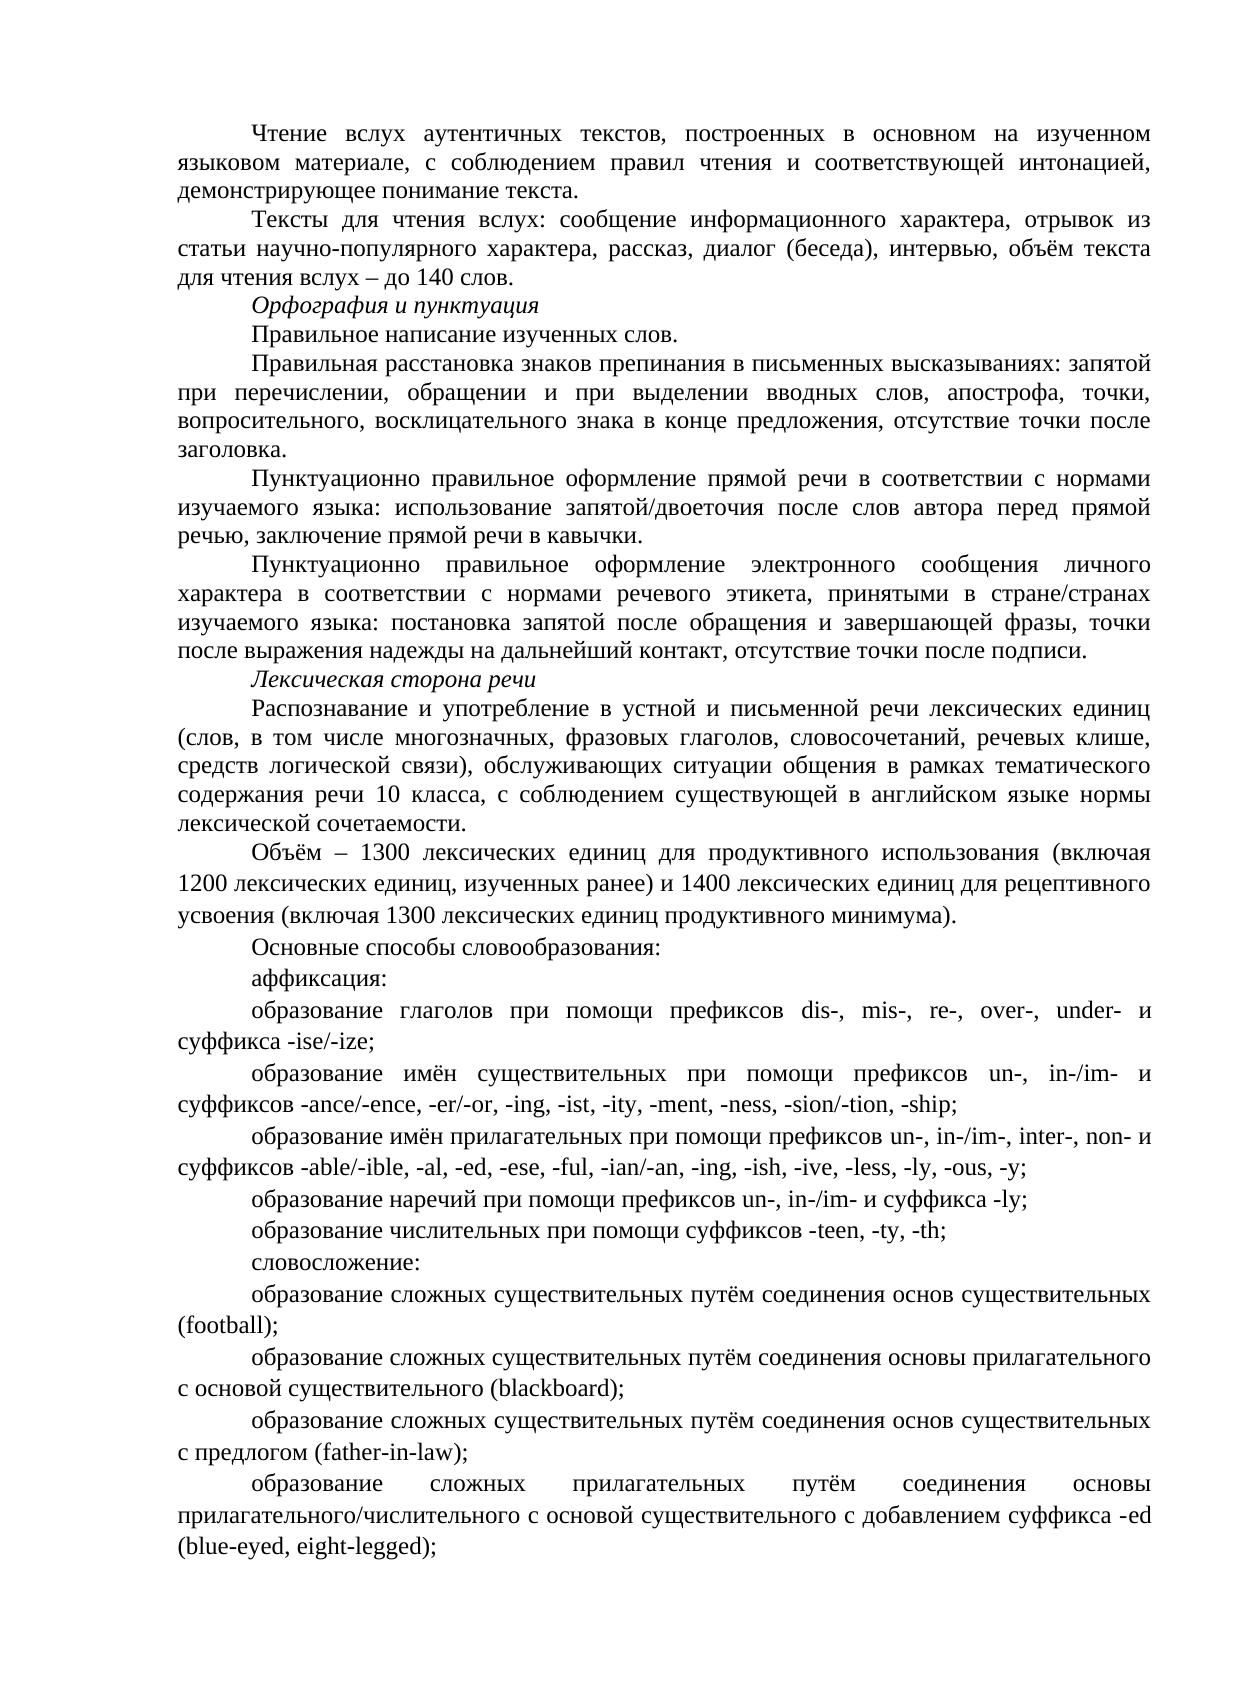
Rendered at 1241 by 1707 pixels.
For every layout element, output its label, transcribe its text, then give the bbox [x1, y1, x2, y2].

text Лексическая сторона речи [177, 664, 1152, 693]
text образование имён прилагательных при помощи префиксов un-, in-/im-, inter-, non- и суффиксов -able/-ible, -al, -ed, -ese, -ful, -ian/-an, -ing, -ish, -ive, -less, -ly, -ous, -y; [177, 1121, 1152, 1181]
text Объём – 1300 лексических единиц для продуктивного использования (включая 1200 лексических единиц, изученных ранее) и 1400 лексических единиц для рецептивного усвоения (включая 1300 лексических единиц продуктивного минимума). [177, 837, 1152, 929]
text образование числительных при помощи суффиксов -teen, -ty, -th; [177, 1216, 1152, 1244]
text аффиксация: [177, 963, 1152, 992]
text образование сложных прилагательных путём соединения основы прилагательного/числительного с основой существительного с добавлением суффикса -ed (blue-eyed, eight-legged); [177, 1468, 1152, 1560]
text образование сложных существительных путём соединения основ существительных с предлогом (father-in-law); [177, 1405, 1152, 1465]
text Основные способы словообразования: [177, 932, 1152, 960]
text образование наречий при помощи префиксов un-, in-/im- и суффикса -ly; [177, 1184, 1152, 1213]
text Правильное написание изученных слов. [177, 319, 1152, 348]
text образование имён существительных при помощи префиксов un-, in-/im- и суффиксов -ance/-ence, -er/-or, -ing, -ist, -ity, -ment, -ness, -sion/-tion, -ship; [177, 1058, 1152, 1118]
text Пунктуационно правильное оформление электронного сообщения личного характера в соответствии с нормами речевого этикета, принятыми в стране/странах изучаемого языка: постановка запятой после обращения и завершающей фразы, точки после выражения надежды на дальнейший контакт, отсутствие точки после подписи. [177, 549, 1152, 664]
text Распознавание и употребление в устной и письменной речи лексических единиц (слов, в том числе многозначных, фразовых глаголов, словосочетаний, речевых клише, средств логической связи), обслуживающих ситуации общения в рамках тематического содержания речи 10 класса, с соблюдением существующей в английском языке нормы лексической сочетаемости. [177, 693, 1152, 837]
text образование глаголов при помощи префиксов dis-, mis-, re-, over-, under- и суффикса -ise/-ize; [177, 995, 1152, 1055]
text Тексты для чтения вслух: сообщение информационного характера, отрывок из статьи научно-популярного характера, рассказ, диалог (беседа), интервью, объём текста для чтения вслух – до 140 слов. [177, 204, 1152, 291]
text образование сложных существительных путём соединения основы прилагательного с основой существительного (blackboard); [177, 1342, 1152, 1402]
text Орфография и пунктуация [177, 291, 1152, 319]
text Чтение вслух аутентичных текстов, построенных в основном на изученном языковом материале, с соблюдением правил чтения и соответствующей интонацией, демонстрирующее понимание текста. [177, 118, 1152, 204]
text образование сложных существительных путём соединения основ существительных (football); [177, 1279, 1152, 1339]
text Пунктуационно правильное оформление прямой речи в соответствии с нормами изучаемого языка: использование запятой/двоеточия после слов автора перед прямой речью, заключение прямой речи в кавычки. [177, 463, 1152, 549]
text словосложение: [177, 1247, 1152, 1276]
text Правильная расстановка знаков препинания в письменных высказываниях: запятой при перечислении, обращении и при выделении вводных слов, апострофа, точки, вопросительного, восклицательного знака в конце предложения, отсутствие точки после заголовка. [177, 348, 1152, 463]
